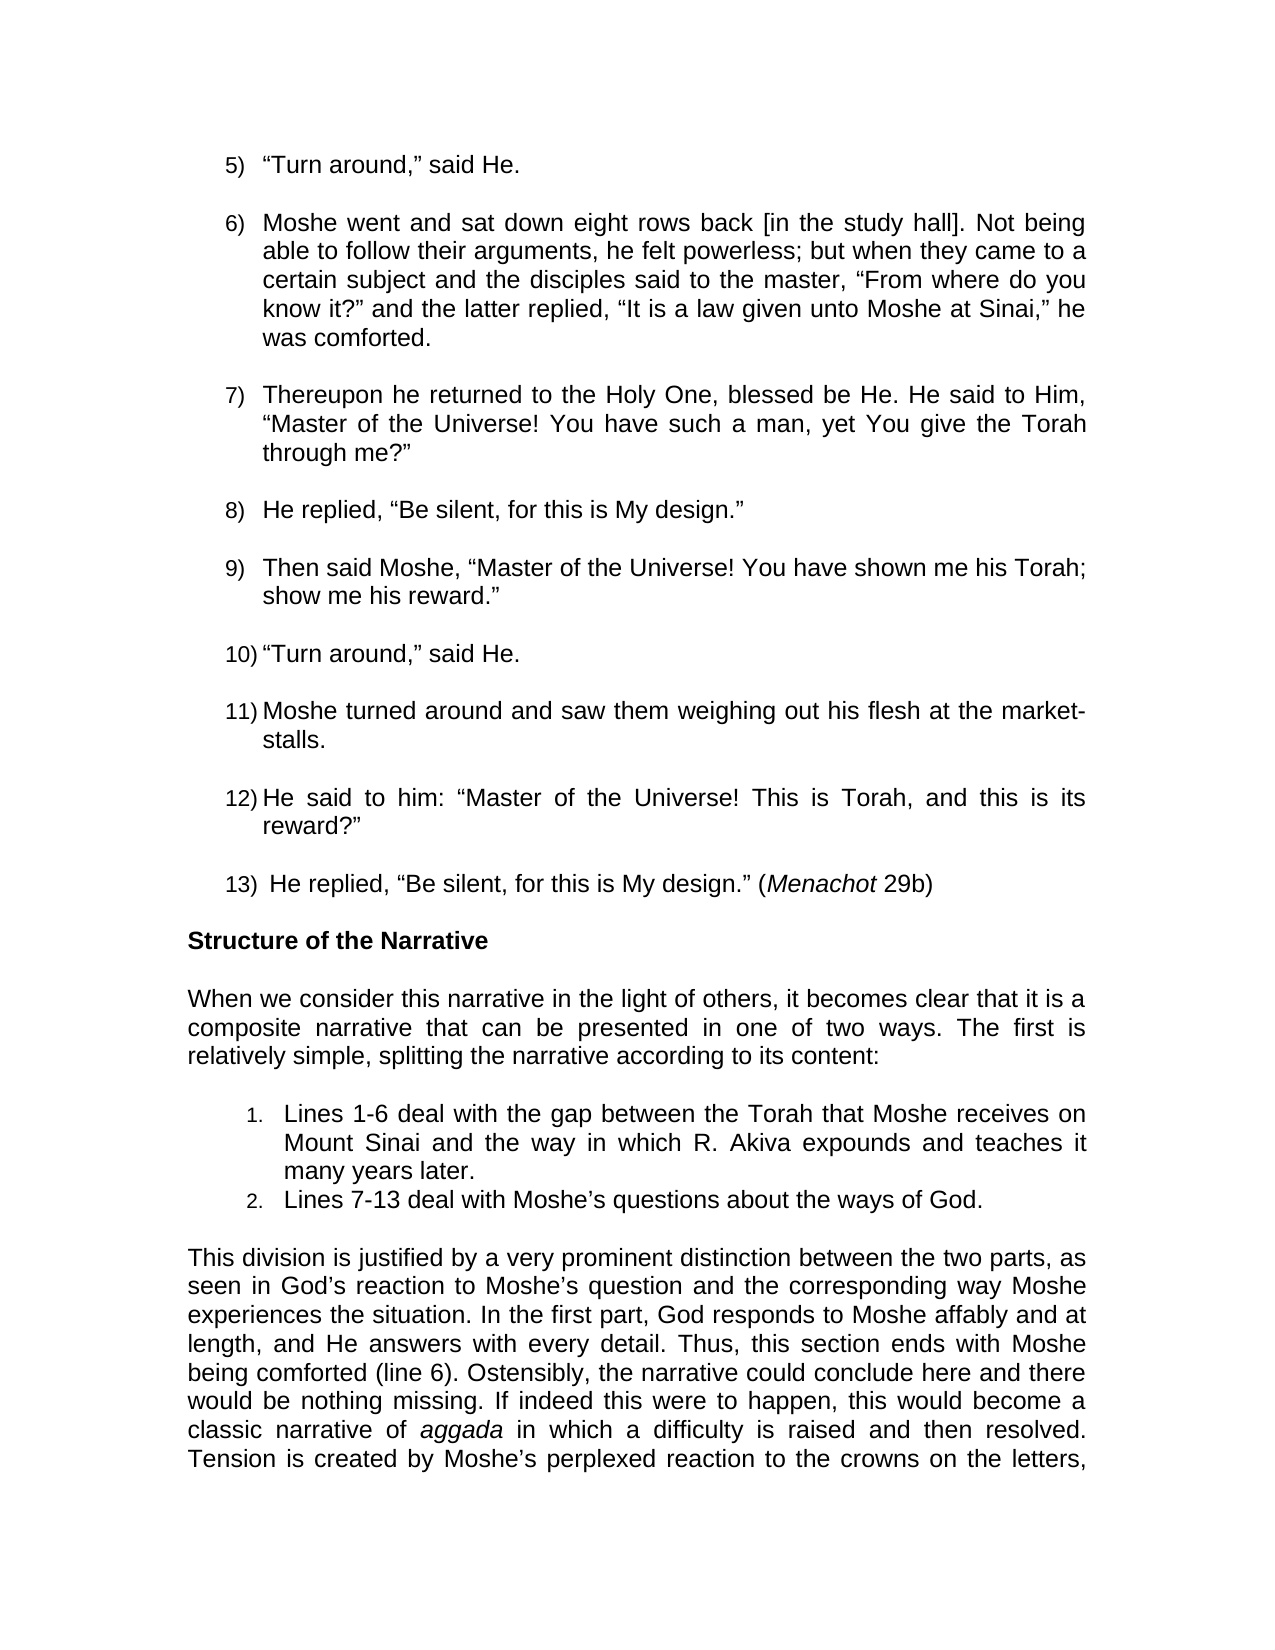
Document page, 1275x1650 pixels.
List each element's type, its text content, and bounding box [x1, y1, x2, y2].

list Moshe turned around and saw them weighing out his flesh at the market-stalls. [225, 696, 1088, 754]
list Moshe went and sat down eight rows back [in the study hall]. Not being able to follow their arguments, he felt powerless; but when they came to a certain subject and the disciples said to the master, “From where do you know it?” and the latter replied, “It is a law given unto Moshe at Sinai,” he was comforted. [225, 207, 1088, 351]
list Then said Moshe, “Master of the Universe! You have shown me his Torah; show me his reward.” [225, 552, 1088, 610]
text Structure of the Narrative [187, 926, 1088, 955]
list He replied, “Be silent, for this is My design.” [225, 495, 1088, 524]
list “Turn around,” said He. [225, 150, 1088, 179]
list Thereupon he returned to the Holy One, blessed be He. He said to Him, “Master of the Universe! You have such a man, yet You give the Torah through me?” [225, 380, 1088, 466]
list He replied, “Be silent, for this is My design.” (Menachot 29b) [225, 869, 1088, 897]
list Lines 7-13 deal with Moshe’s questions about the ways of God. [246, 1185, 1088, 1214]
list He said to him: “Master of the Universe! This is Torah, and this is its reward?” [225, 782, 1088, 840]
list “Turn around,” said He. [225, 639, 1088, 667]
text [187, 1242, 1088, 1472]
list Lines 1-6 deal with the gap between the Torah that Moshe receives on Mount Sinai and the way in which R. Akiva expounds and teaches it many years later. [246, 1099, 1088, 1185]
text When we consider this narrative in the light of others, it becomes clear that it is a composite narrative that can be presented in one of two ways. The first is relatively simple, splitting the narrative according to its content: [187, 984, 1088, 1070]
